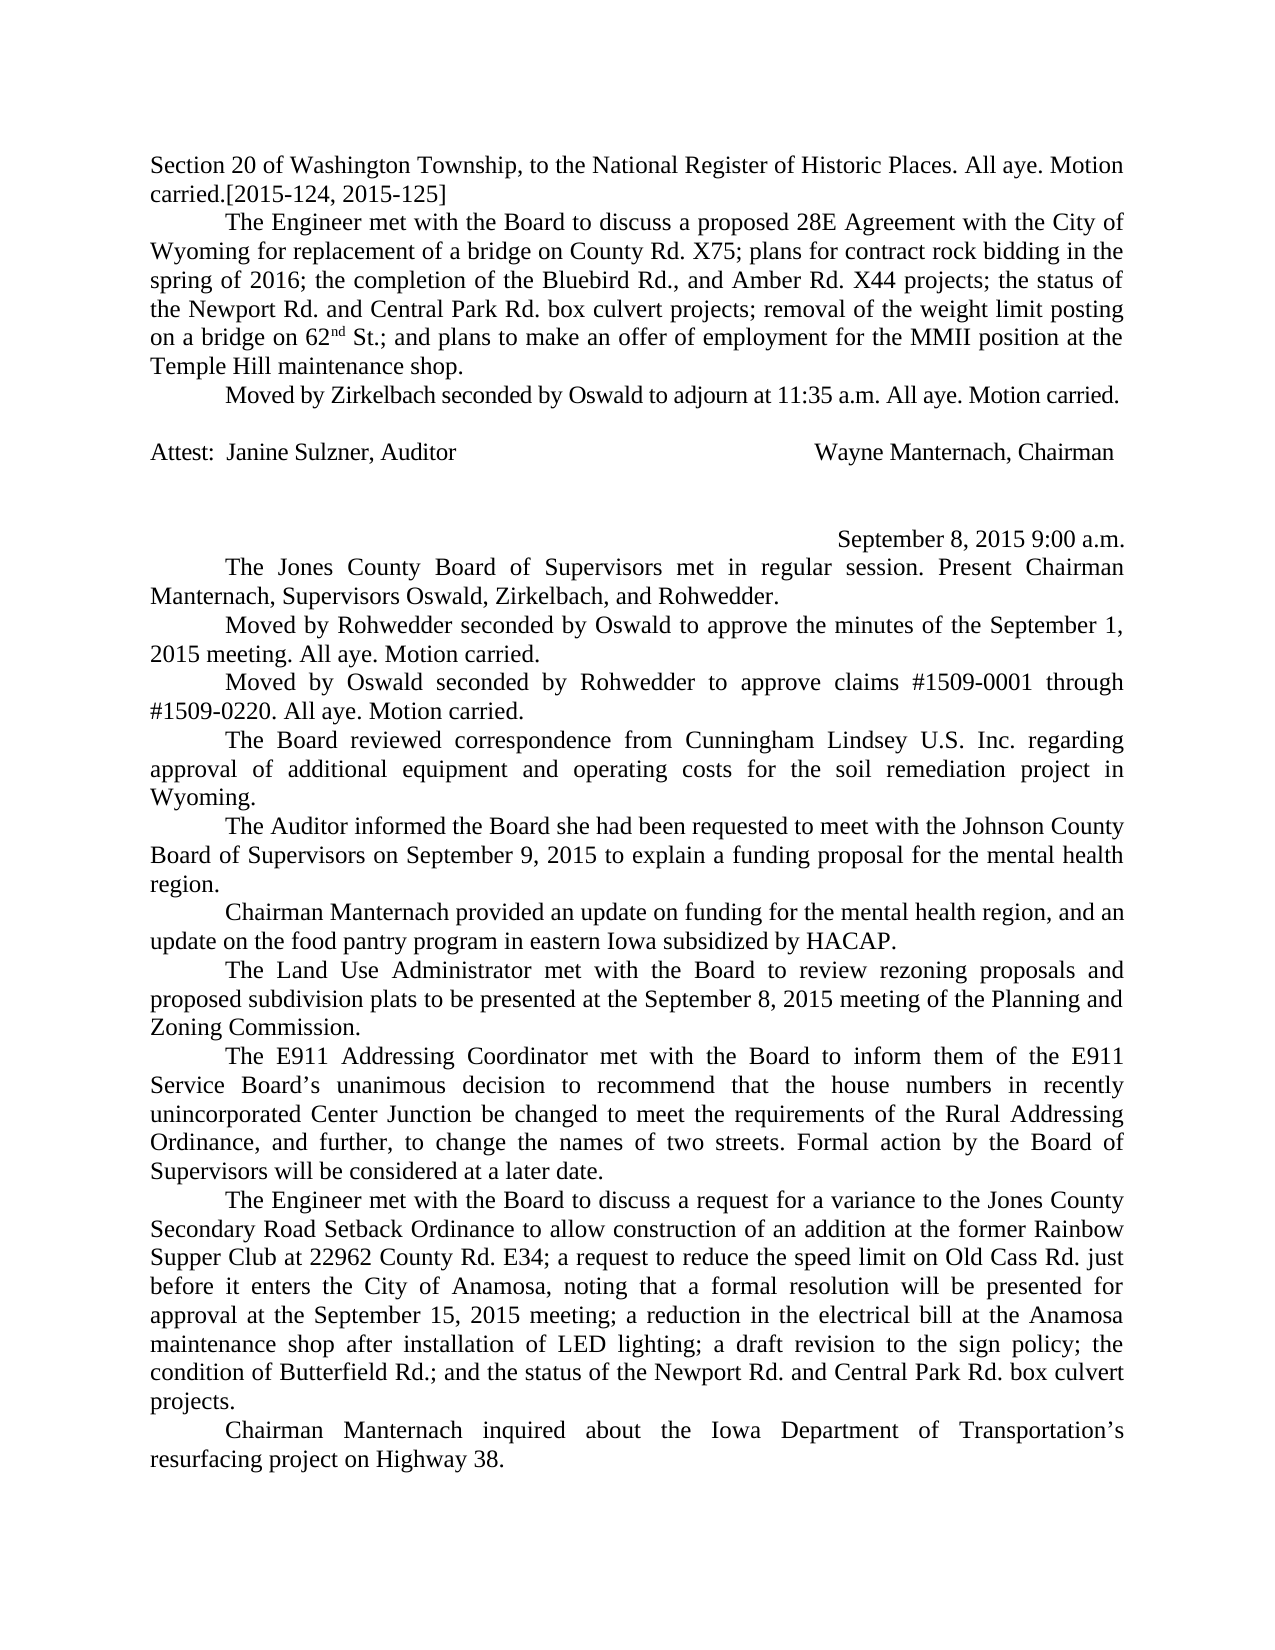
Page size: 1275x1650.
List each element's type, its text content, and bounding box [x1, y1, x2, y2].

text The Jones County Board of Supervisors met in regular session. Present Chairman Manternach, Supervisors Oswald, Zirkelbach, and Rohwedder. [150, 552, 1125, 610]
text Moved by Rohwedder seconded by Oswald to approve the minutes of the September 1, 2015 meeting. All aye. Motion carried. [150, 610, 1125, 667]
text September 8, 2015 9:00 a.m. [150, 524, 1125, 552]
text Attest: Janine Sulzner, Auditor Wayne Manternach, Chairman [150, 437, 1125, 466]
text Moved by Oswald seconded by Rohwedder to approve claims #1509-0001 through #1509-0220. All aye. Motion carried. [150, 667, 1125, 725]
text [150, 150, 1125, 207]
text Moved by Zirkelbach seconded by Oswald to adjourn at 11:35 a.m. All aye. Motion carried. [150, 380, 1125, 409]
text The Engineer met with the Board to discuss a request for a variance to the Jones County Secondary Road Setback Ordinance to allow construction of an addition at the former Rainbow Supper Club at 22962 County Rd. E34; a request to reduce the speed limit on Old Cass Rd. just before it enters the City of Anamosa, noting that a formal resolution will be presented for approval at the September 15, 2015 meeting; a reduction in the electrical bill at the Anamosa maintenance shop after installation of LED lighting; a draft revision to the sign policy; the condition of Butterfield Rd.; and the status of the Newport Rd. and Central Park Rd. box culvert projects. [150, 1185, 1125, 1415]
text The E911 Addressing Coordinator met with the Board to inform them of the E911 Service Board’s unanimous decision to recommend that the house numbers in recently unincorporated Center Junction be changed to meet the requirements of the Rural Addressing Ordinance, and further, to change the names of two streets. Formal action by the Board of Supervisors will be considered at a later date. [150, 1041, 1125, 1185]
text Chairman Manternach inquired about the Iowa Department of Transportation’s resurfacing project on Highway 38. [150, 1415, 1125, 1472]
text The Board reviewed correspondence from Cunningham Lindsey U.S. Inc. regarding approval of additional equipment and operating costs for the soil remediation project in Wyoming. [150, 725, 1125, 811]
text The Auditor informed the Board she had been requested to meet with the Johnson County Board of Supervisors on September 9, 2015 to explain a funding proposal for the mental health region. [150, 811, 1125, 897]
text The Engineer met with the Board to discuss a proposed 28E Agreement with the City of Wyoming for replacement of a bridge on County Rd. X75; plans for contract rock bidding in the spring of 2016; the completion of the Bluebird Rd., and Amber Rd. X44 projects; the status of the Newport Rd. and Central Park Rd. box culvert projects; removal of the weight limit posting on a bridge on 62nd St.; and plans to make an offer of employment for the MMII position at the Temple Hill maintenance shop. [150, 207, 1125, 380]
text The Land Use Administrator met with the Board to review rezoning proposals and proposed subdivision plats to be presented at the September 8, 2015 meeting of the Planning and Zoning Commission. [150, 955, 1125, 1041]
text Chairman Manternach provided an update on funding for the mental health region, and an update on the food pantry program in eastern Iowa subsidized by HACAP. [150, 897, 1125, 955]
